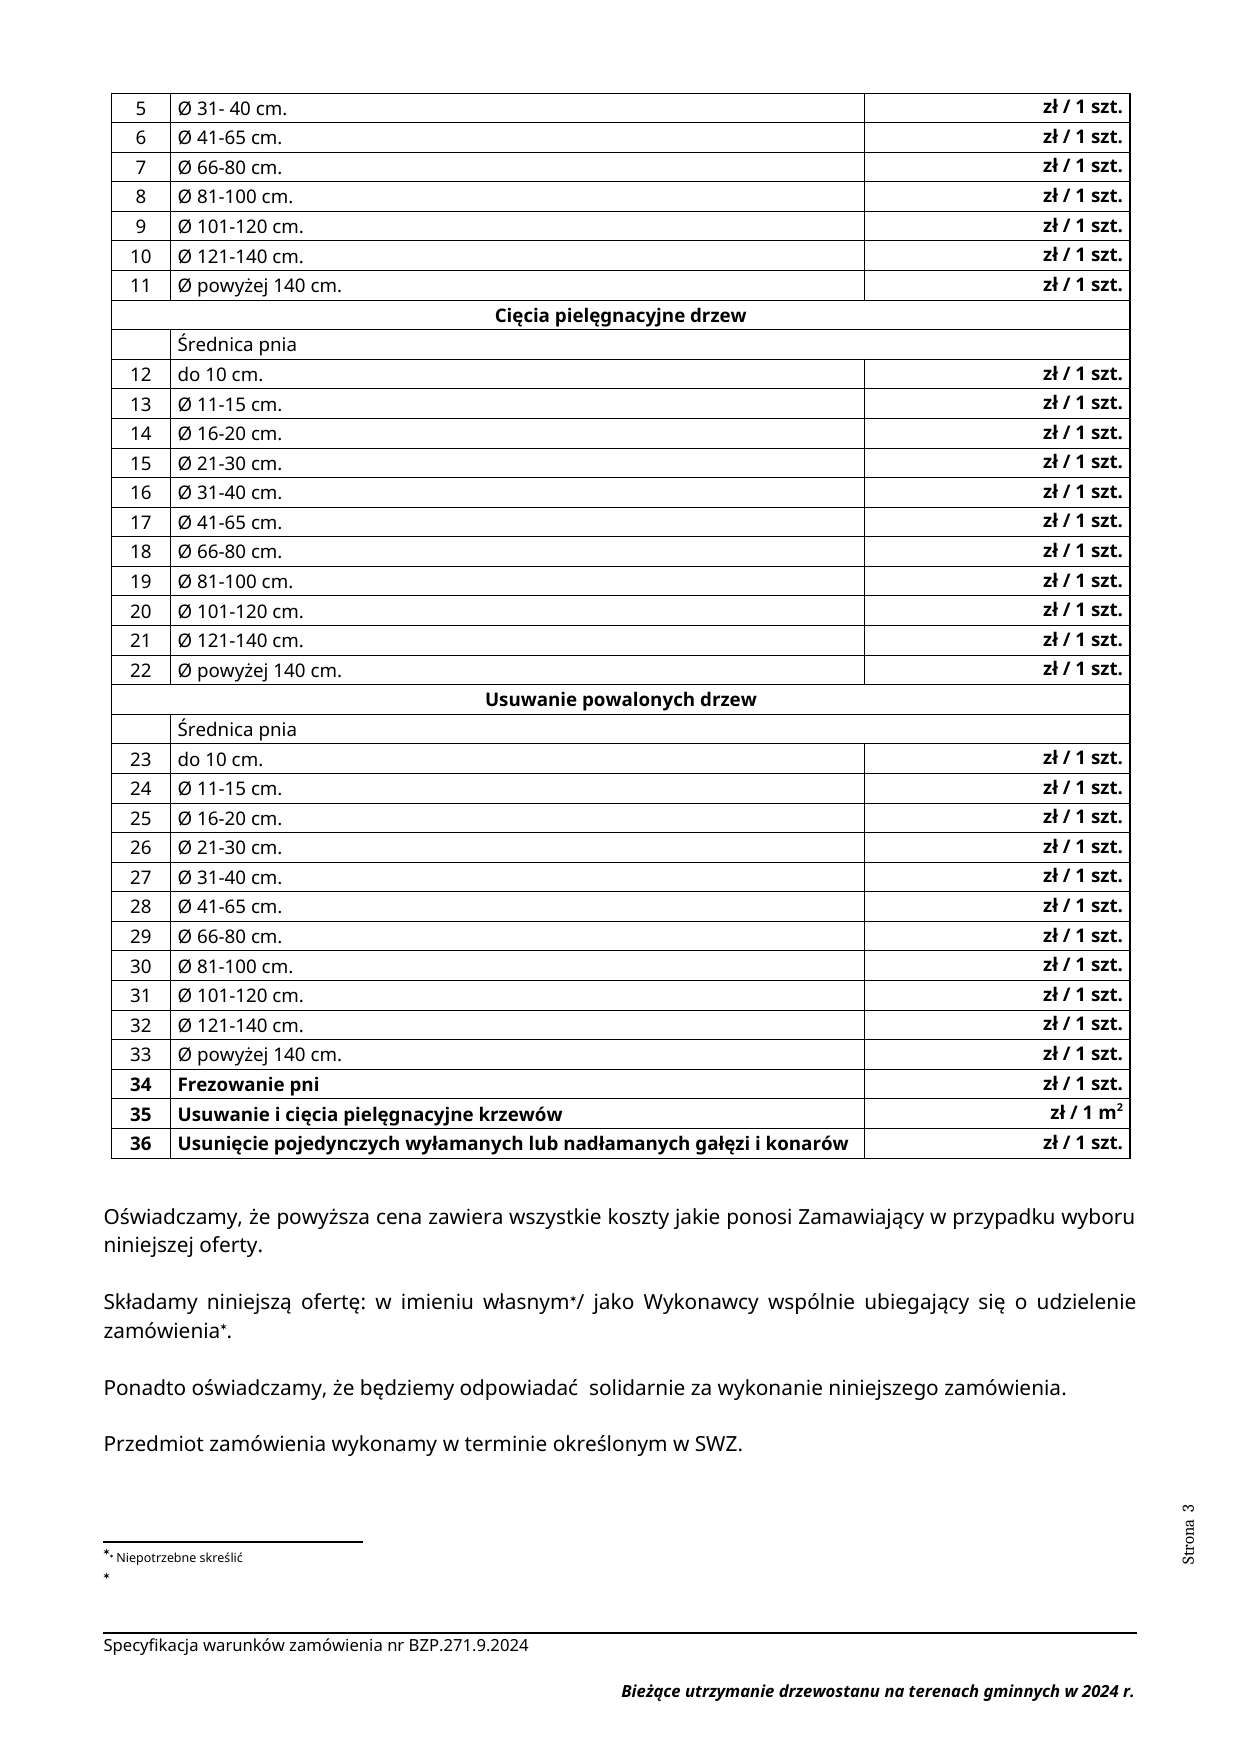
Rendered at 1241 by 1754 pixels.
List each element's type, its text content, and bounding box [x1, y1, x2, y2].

table_cell [112, 715, 170, 743]
table_cell Cięcia pielęgnacyjne drzew [112, 301, 1129, 329]
table_cell Ø 21-30 cm. [171, 833, 864, 862]
table_cell 19 [112, 567, 170, 595]
table_cell Ø 41-65 cm. [171, 123, 864, 152]
table_cell 26 [112, 833, 170, 862]
table_cell Ø 16-20 cm. [171, 804, 864, 832]
table_cell zł / 1 szt. [865, 478, 1129, 507]
text Ponadto oświadczamy, że będziemy odpowiadać solidarnie za wykonanie niniejszego zamówienia. [103, 1373, 1137, 1401]
table_cell zł / 1 szt. [865, 744, 1129, 773]
table_cell Ø 121-140 cm. [171, 1011, 864, 1039]
table_cell zł / 1 szt. [865, 123, 1129, 152]
table_cell Ø 11-15 cm. [171, 389, 864, 418]
table_cell Ø 31- 40 cm. [171, 94, 864, 122]
table_cell 30 [112, 951, 170, 980]
table_cell zł / 1 szt. [865, 508, 1129, 536]
table_cell zł / 1 szt. [865, 951, 1129, 980]
table_cell Ø 101-120 cm. [171, 981, 864, 1009]
table_cell Ø 41-65 cm. [171, 892, 864, 921]
table_cell 24 [112, 774, 170, 802]
table_cell zł / 1 m2 [865, 1099, 1129, 1128]
table_cell zł / 1 szt. [865, 1011, 1129, 1039]
table_cell 31 [112, 981, 170, 1009]
table_cell 20 [112, 596, 170, 625]
table_cell Ø 101-120 cm. [171, 596, 864, 625]
table_cell 23 [112, 744, 170, 773]
table_cell [112, 330, 170, 359]
table_cell zł / 1 szt. [865, 922, 1129, 950]
table_cell 21 [112, 626, 170, 654]
text Składamy niniejszą ofertę: w imieniu własnym/ jako Wykonawcy wspólnie ubiegający się o udzielenie zamówienia. [103, 1287, 1137, 1344]
table_cell Ø 31-40 cm. [171, 863, 864, 891]
table_cell 7 [112, 153, 170, 181]
table_cell do 10 cm. [171, 360, 864, 388]
table_cell Usunięcie pojedynczych wyłamanych lub nadłamanych gałęzi i konarów [171, 1129, 864, 1157]
table_cell Ø 66-80 cm. [171, 153, 864, 181]
table_cell zł / 1 szt. [865, 212, 1129, 240]
table_cell 29 [112, 922, 170, 950]
table_cell zł / 1 szt. [865, 537, 1129, 566]
table_cell 18 [112, 537, 170, 566]
table_cell zł / 1 szt. [865, 981, 1129, 1009]
table_cell Ø 11-15 cm. [171, 774, 864, 802]
table_cell Ø powyżej 140 cm. [171, 271, 864, 299]
table_cell 22 [112, 656, 170, 684]
table_cell zł / 1 szt. [865, 94, 1129, 122]
table_cell 34 [112, 1070, 170, 1098]
table_cell zł / 1 szt. [865, 626, 1129, 654]
table_cell Ø 66-80 cm. [171, 537, 864, 566]
table_cell Ø 81-100 cm. [171, 951, 864, 980]
table_cell zł / 1 szt. [865, 774, 1129, 802]
table_cell Ø 41-65 cm. [171, 508, 864, 536]
table_cell Średnica pnia [171, 330, 1129, 359]
table_cell 35 [112, 1099, 170, 1128]
table_cell 16 [112, 478, 170, 507]
table_cell 33 [112, 1040, 170, 1069]
table_cell Ø 16-20 cm. [171, 419, 864, 447]
table_cell 8 [112, 182, 170, 211]
table_cell zł / 1 szt. [865, 271, 1129, 299]
table_cell 11 [112, 271, 170, 299]
table_cell 13 [112, 389, 170, 418]
table_cell 10 [112, 241, 170, 270]
table_cell zł / 1 szt. [865, 892, 1129, 921]
table_cell Ø 121-140 cm. [171, 626, 864, 654]
table_cell zł / 1 szt. [865, 419, 1129, 447]
table_cell zł / 1 szt. [865, 449, 1129, 477]
table_cell zł / 1 szt. [865, 1129, 1129, 1157]
table_cell 15 [112, 449, 170, 477]
table_cell zł / 1 szt. [865, 360, 1129, 388]
table_cell Usuwanie i cięcia pielęgnacyjne krzewów [171, 1099, 864, 1128]
table_cell Ø 101-120 cm. [171, 212, 864, 240]
table_cell zł / 1 szt. [865, 567, 1129, 595]
table_cell zł / 1 szt. [865, 833, 1129, 862]
text Przedmiot zamówienia wykonamy w terminie określonym w SWZ. [103, 1429, 1137, 1458]
table_cell Średnica pnia [171, 715, 1129, 743]
table_cell zł / 1 szt. [865, 1040, 1129, 1069]
table_cell Ø powyżej 140 cm. [171, 656, 864, 684]
table_cell Usuwanie powalonych drzew [112, 685, 1129, 714]
table_cell Ø 66-80 cm. [171, 922, 864, 950]
table_cell Ø 81-100 cm. [171, 567, 864, 595]
table_cell 36 [112, 1129, 170, 1157]
table_cell 5 [112, 94, 170, 122]
table_cell zł / 1 szt. [865, 804, 1129, 832]
table_cell Ø 31-40 cm. [171, 478, 864, 507]
table_cell Ø 81-100 cm. [171, 182, 864, 211]
table_cell 32 [112, 1011, 170, 1039]
table_cell zł / 1 szt. [865, 241, 1129, 270]
table_cell Ø 21-30 cm. [171, 449, 864, 477]
table_cell Frezowanie pni [171, 1070, 864, 1098]
table_cell zł / 1 szt. [865, 656, 1129, 684]
table_cell 6 [112, 123, 170, 152]
table_cell 12 [112, 360, 170, 388]
table_cell 9 [112, 212, 170, 240]
table_cell zł / 1 szt. [865, 389, 1129, 418]
table_cell 17 [112, 508, 170, 536]
table_cell 27 [112, 863, 170, 891]
table_cell 14 [112, 419, 170, 447]
table_cell zł / 1 szt. [865, 182, 1129, 211]
table_cell zł / 1 szt. [865, 596, 1129, 625]
table_cell zł / 1 szt. [865, 153, 1129, 181]
table_cell 25 [112, 804, 170, 832]
table_cell zł / 1 szt. [865, 1070, 1129, 1098]
table_cell Ø powyżej 140 cm. [171, 1040, 864, 1069]
table_cell zł / 1 szt. [865, 863, 1129, 891]
table_cell Ø 121-140 cm. [171, 241, 864, 270]
table_cell do 10 cm. [171, 744, 864, 773]
text Oświadczamy, że powyższa cena zawiera wszystkie koszty jakie ponosi Zamawiający w przypadku wyboru niniejszej oferty. [103, 1202, 1137, 1259]
table_cell 28 [112, 892, 170, 921]
